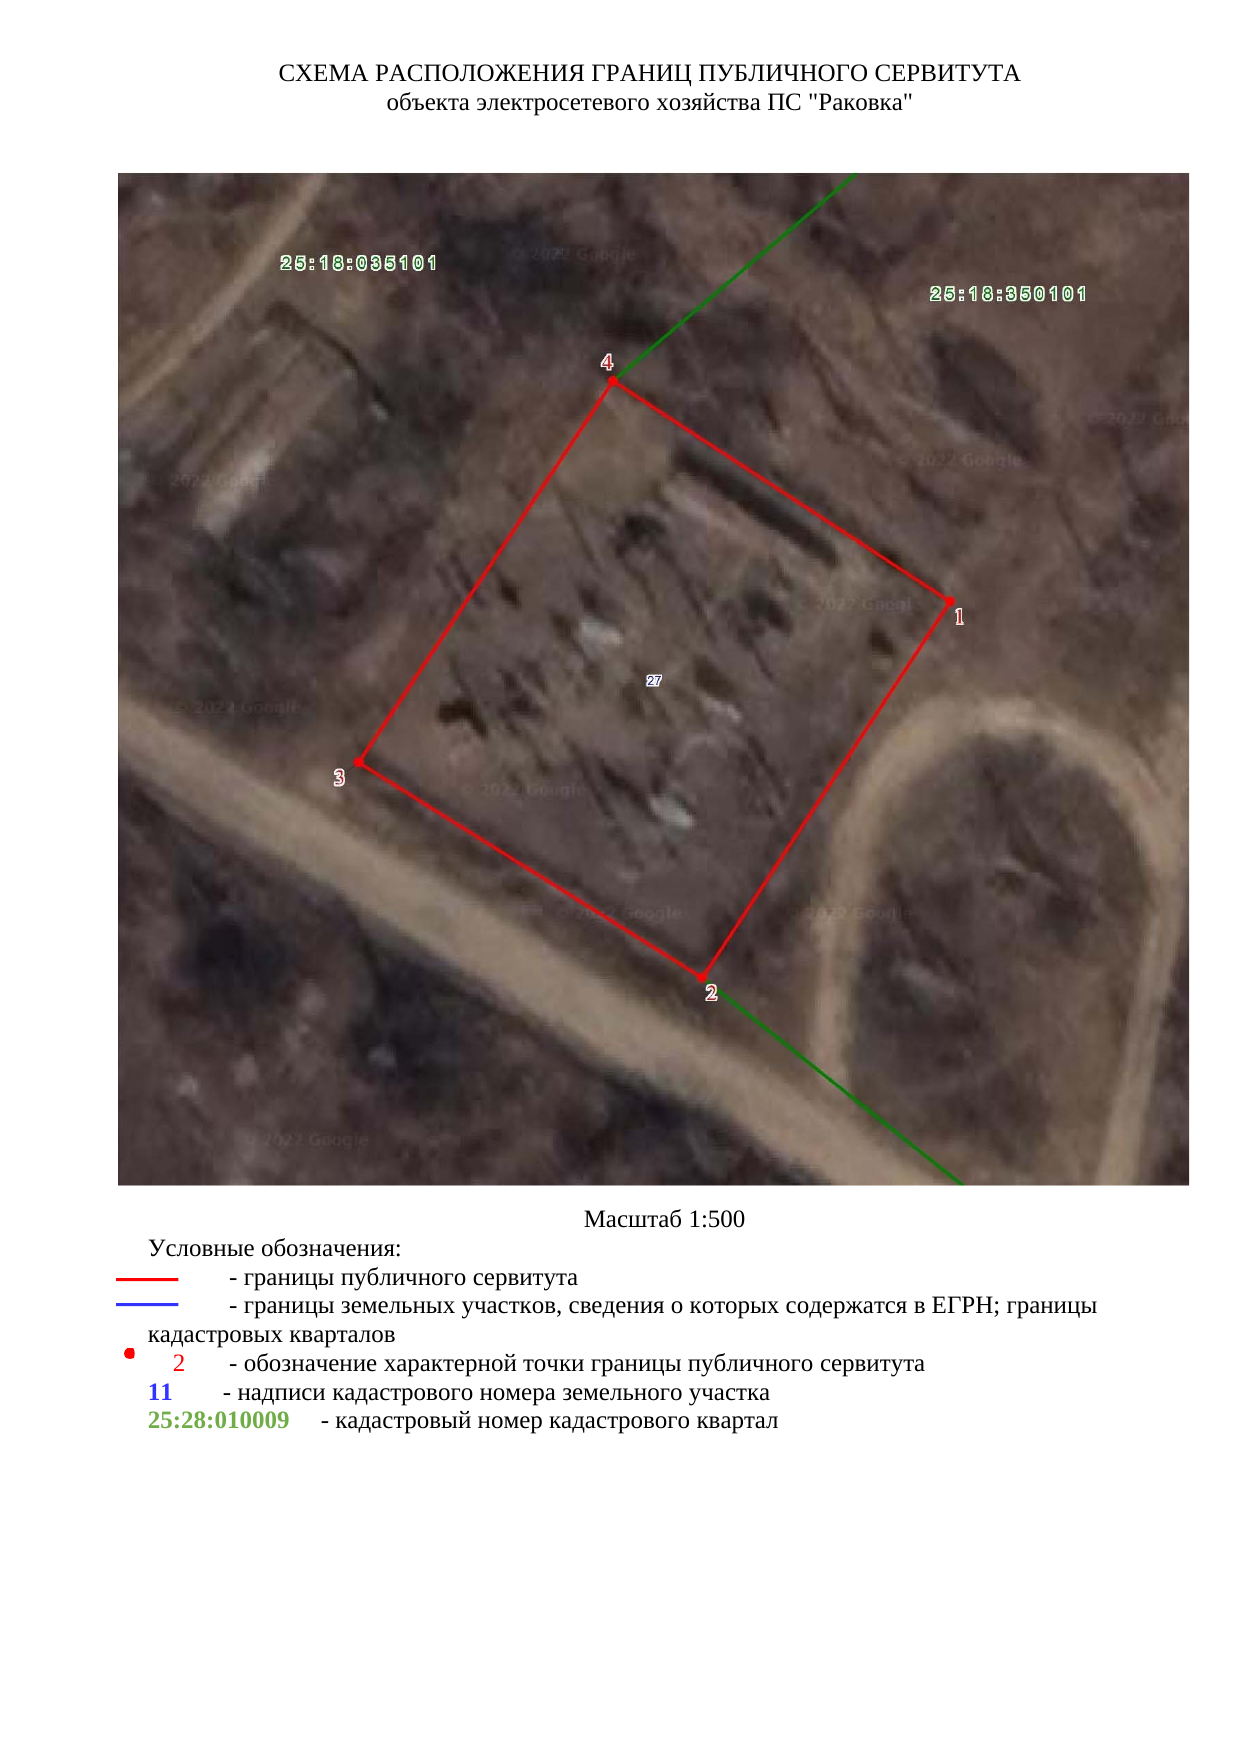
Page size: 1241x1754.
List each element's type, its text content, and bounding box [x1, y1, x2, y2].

picture [118, 172, 1190, 1186]
list границы публичного сервитута [229, 1262, 1192, 1290]
text объекта электросетевого хозяйства ПС "Раковка" [277, 87, 1022, 116]
text СХЕМА РАСПОЛОЖЕНИЯ ГРАНИЦ ПУБЛИЧНОГО СЕРВИТУТА [277, 59, 1022, 87]
text Масштаб 1:500 [583, 1204, 1192, 1233]
text 2 - обозначение характерной точки границы публичного сервитута [173, 1348, 1192, 1377]
list границы земельных участков, сведения о которых содержатся в ЕГРН; границы кадастровых кварталов [148, 1290, 1098, 1348]
text Условные обозначения: [148, 1233, 1192, 1262]
text 25:28:010009 - кадастровый номер кадастрового квартал [148, 1405, 1192, 1434]
text 11 - надписи кадастрового номера земельного участка [148, 1377, 1192, 1405]
picture [124, 1348, 135, 1359]
